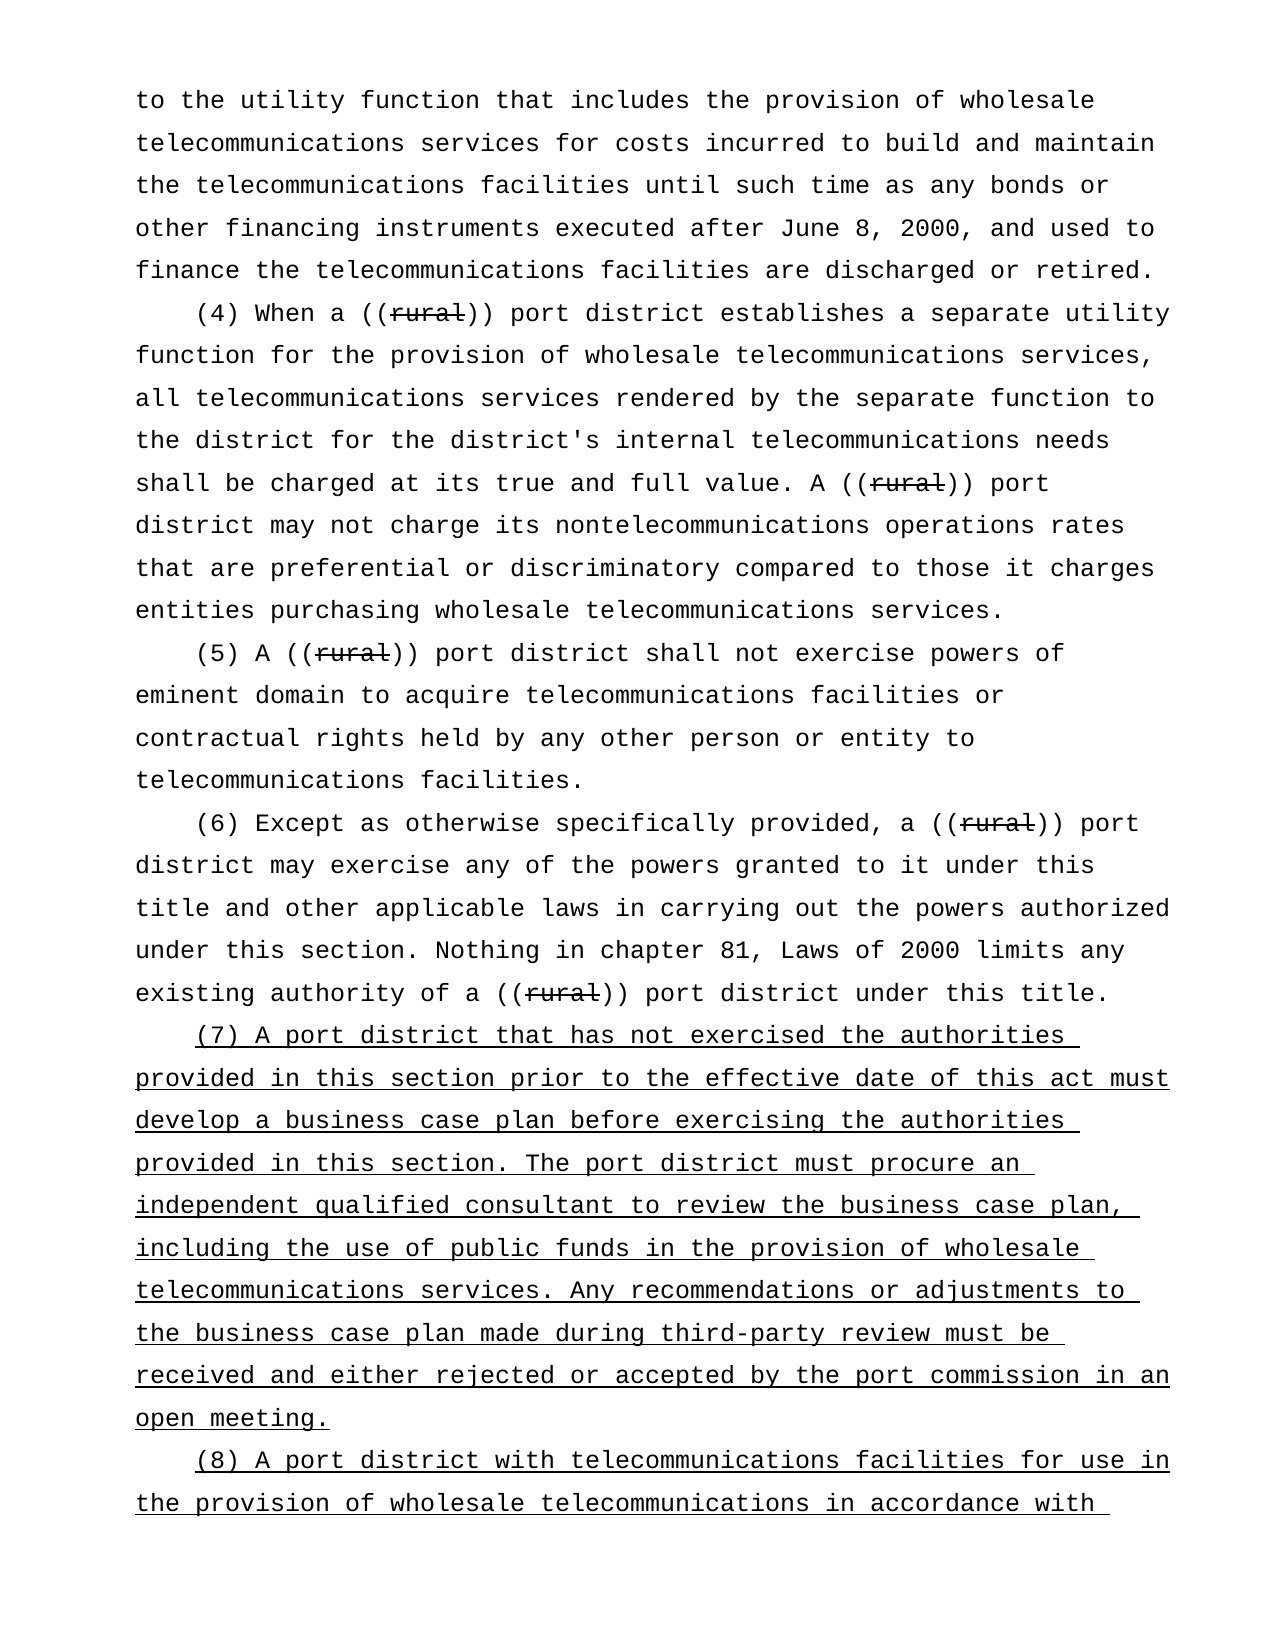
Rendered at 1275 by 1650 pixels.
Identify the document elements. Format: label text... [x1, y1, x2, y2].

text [135, 1435, 1170, 1520]
text (5) A ((rural)) port district shall not exercise powers of eminent domain to acquire telecommunications facilities or contractual rights held by any other person or entity to telecommunications facilities. [135, 627, 1170, 797]
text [135, 75, 1170, 287]
text (6) Except as otherwise specifically provided, a ((rural)) port district may exercise any of the powers granted to it under this title and other applicable laws in carrying out the powers authorized under this section. Nothing in chapter 81, Laws of 2000 limits any existing authority of a ((rural)) port district under this title. [135, 797, 1170, 1010]
text (7) A port district that has not exercised the authorities provided in this section prior to the effective date of this act must develop a business case plan before exercising the authorities provided in this section. The port district must procure an independent qualified consultant to review the business case plan, including the use of public funds in the provision of wholesale telecommunications services. Any recommendations or adjustments to the business case plan made during third-party review must be received and either rejected or accepted by the port commission in an open meeting. [135, 1388, 1170, 1435]
text (7) A port district that has not exercised the authorities provided in this section prior to the effective date of this act must develop a business case plan before exercising the authorities provided in this section. The port district must procure an independent qualified consultant to review the business case plan, including the use of public funds in the provision of wholesale telecommunications services. Any recommendations or adjustments to the business case plan made during third-party review must be received and either rejected or accepted by the port commission in an open meeting. [135, 1010, 1170, 1089]
text (7) A port district that has not exercised the authorities provided in this section prior to the effective date of this act must develop a business case plan before exercising the authorities provided in this section. The port district must procure an independent qualified consultant to review the business case plan, including the use of public funds in the provision of wholesale telecommunications services. Any recommendations or adjustments to the business case plan made during third-party review must be received and either rejected or accepted by the port commission in an open meeting. [135, 1090, 1170, 1386]
text (4) When a ((rural)) port district establishes a separate utility function for the provision of wholesale telecommunications services, all telecommunications services rendered by the separate function to the district for the district's internal telecommunications needs shall be charged at its true and full value. A ((rural)) port district may not charge its nontelecommunications operations rates that are preferential or discriminatory compared to those it charges entities purchasing wholesale telecommunications services. [135, 287, 1170, 627]
